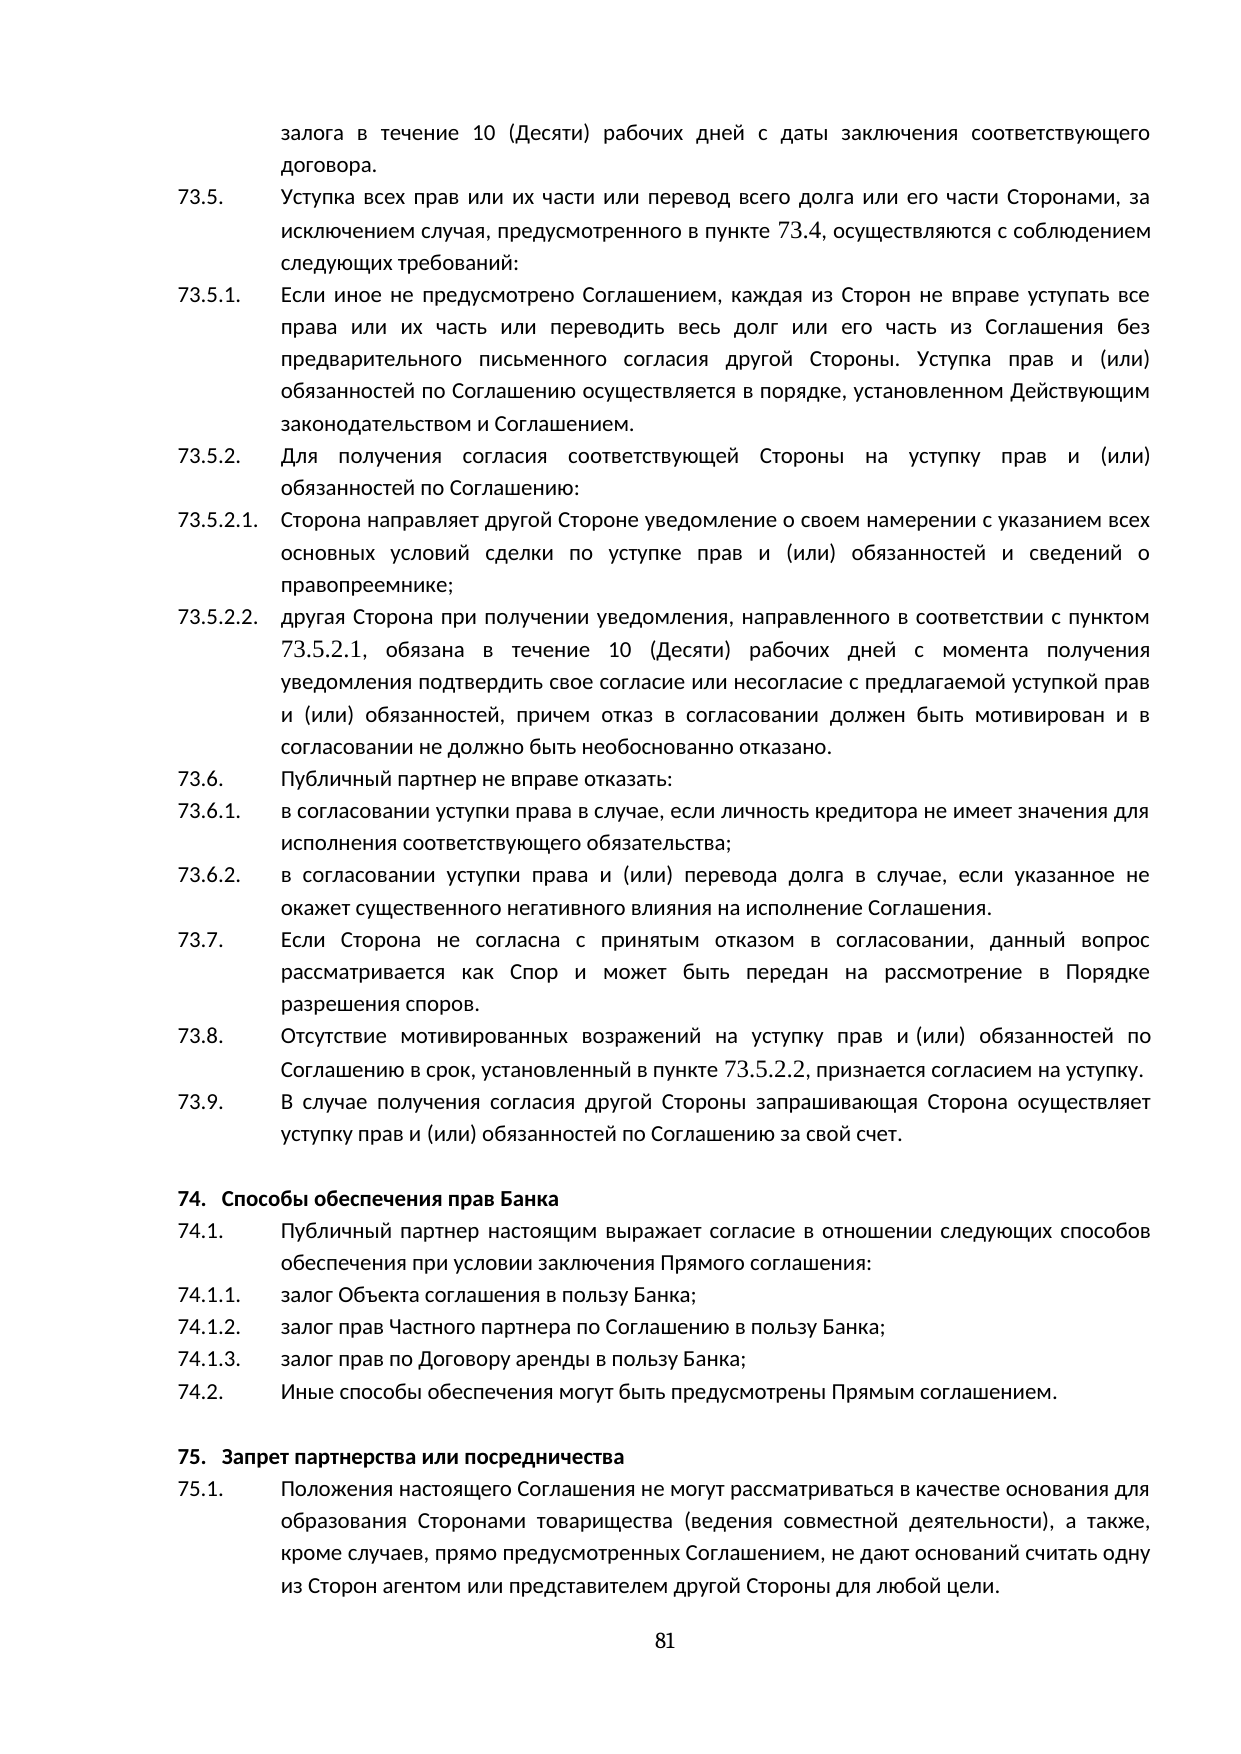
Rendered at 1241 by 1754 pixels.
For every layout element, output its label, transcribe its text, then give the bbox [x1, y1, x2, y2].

list в согласовании уступки права в случае, если личность кредитора не имеет значения для исполнения соответствующего обязательства; [177, 796, 1152, 856]
list в согласовании уступки права и (или) перевода долга в случае, если указанное не окажет существенного негативного влияния на исполнение Соглашения. [177, 861, 1152, 921]
list залог прав по Договору аренды в пользу Банка; [177, 1344, 1152, 1373]
list Положения настоящего Соглашения не могут рассматриваться в качестве основания для образования Сторонами товарищества (ведения совместной деятельности), а также, кроме случаев, прямо предусмотренных Соглашением, не дают оснований считать одну из Сторон агентом или представителем другой Стороны для любой цели. [177, 1474, 1152, 1599]
list Отсутствие мотивированных возражений на уступку прав и (или) обязанностей по Соглашению в срок, установленный в пункте 73.5.2.2, признается согласием на уступку. [177, 1022, 1152, 1083]
list Если иное не предусмотрено Соглашением, каждая из Сторон не вправе уступать все права или их часть или переводить весь долг или его часть из Соглашения без предварительного письменного согласия другой Стороны. Уступка прав и (или) обязанностей по Соглашению осуществляется в порядке, установленном Действующим законодательством и Соглашением. [177, 280, 1152, 437]
list залог прав Частного партнера по Соглашению в пользу Банка; [177, 1312, 1152, 1340]
list Уступка всех прав или их части или перевод всего долга или его части Сторонами, за исключением случая, предусмотренного в пункте 73.4, осуществляются с соблюдением следующих требований: [177, 182, 1152, 276]
list другая Сторона при получении уведомления, направленного в соответствии с пунктом 73.5.2.1, обязана в течение 10 (Десяти) рабочих дней с момента получения уведомления подтвердить свое согласие или несогласие с предлагаемой уступкой прав и (или) обязанностей, причем отказ в согласовании должен быть мотивирован и в согласовании не должно быть необоснованно отказано. [177, 602, 1152, 760]
list Если Сторона не согласна с принятым отказом в согласовании, данный вопрос рассматривается как Спор и может быть передан на рассмотрение в Порядке разрешения споров. [177, 925, 1152, 1017]
list В случае получения согласия другой Стороны запрашивающая Сторона осуществляет уступку прав и (или) обязанностей по Соглашению за свой счет. [177, 1087, 1152, 1147]
list Запрет партнерства или посредничества [177, 1442, 1152, 1470]
list Публичный партнер настоящим выражает согласие в отношении следующих способов обеспечения при условии заключения Прямого соглашения: [177, 1216, 1152, 1276]
list Иные способы обеспечения могут быть предусмотрены Прямым соглашением. [177, 1377, 1152, 1405]
list Сторона направляет другой Стороне уведомление о своем намерении с указанием всех основных условий сделки по уступке прав и (или) обязанностей и сведений о правопреемнике; [177, 505, 1152, 598]
list Способы обеспечения прав Банка [177, 1184, 1152, 1212]
list Публичный партнер не вправе отказать: [177, 764, 1152, 792]
list Для получения согласия соответствующей Стороны на уступку прав и (или) обязанностей по Соглашению: [177, 441, 1152, 501]
list залог Объекта соглашения в пользу Банка; [177, 1280, 1152, 1308]
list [177, 118, 1152, 178]
